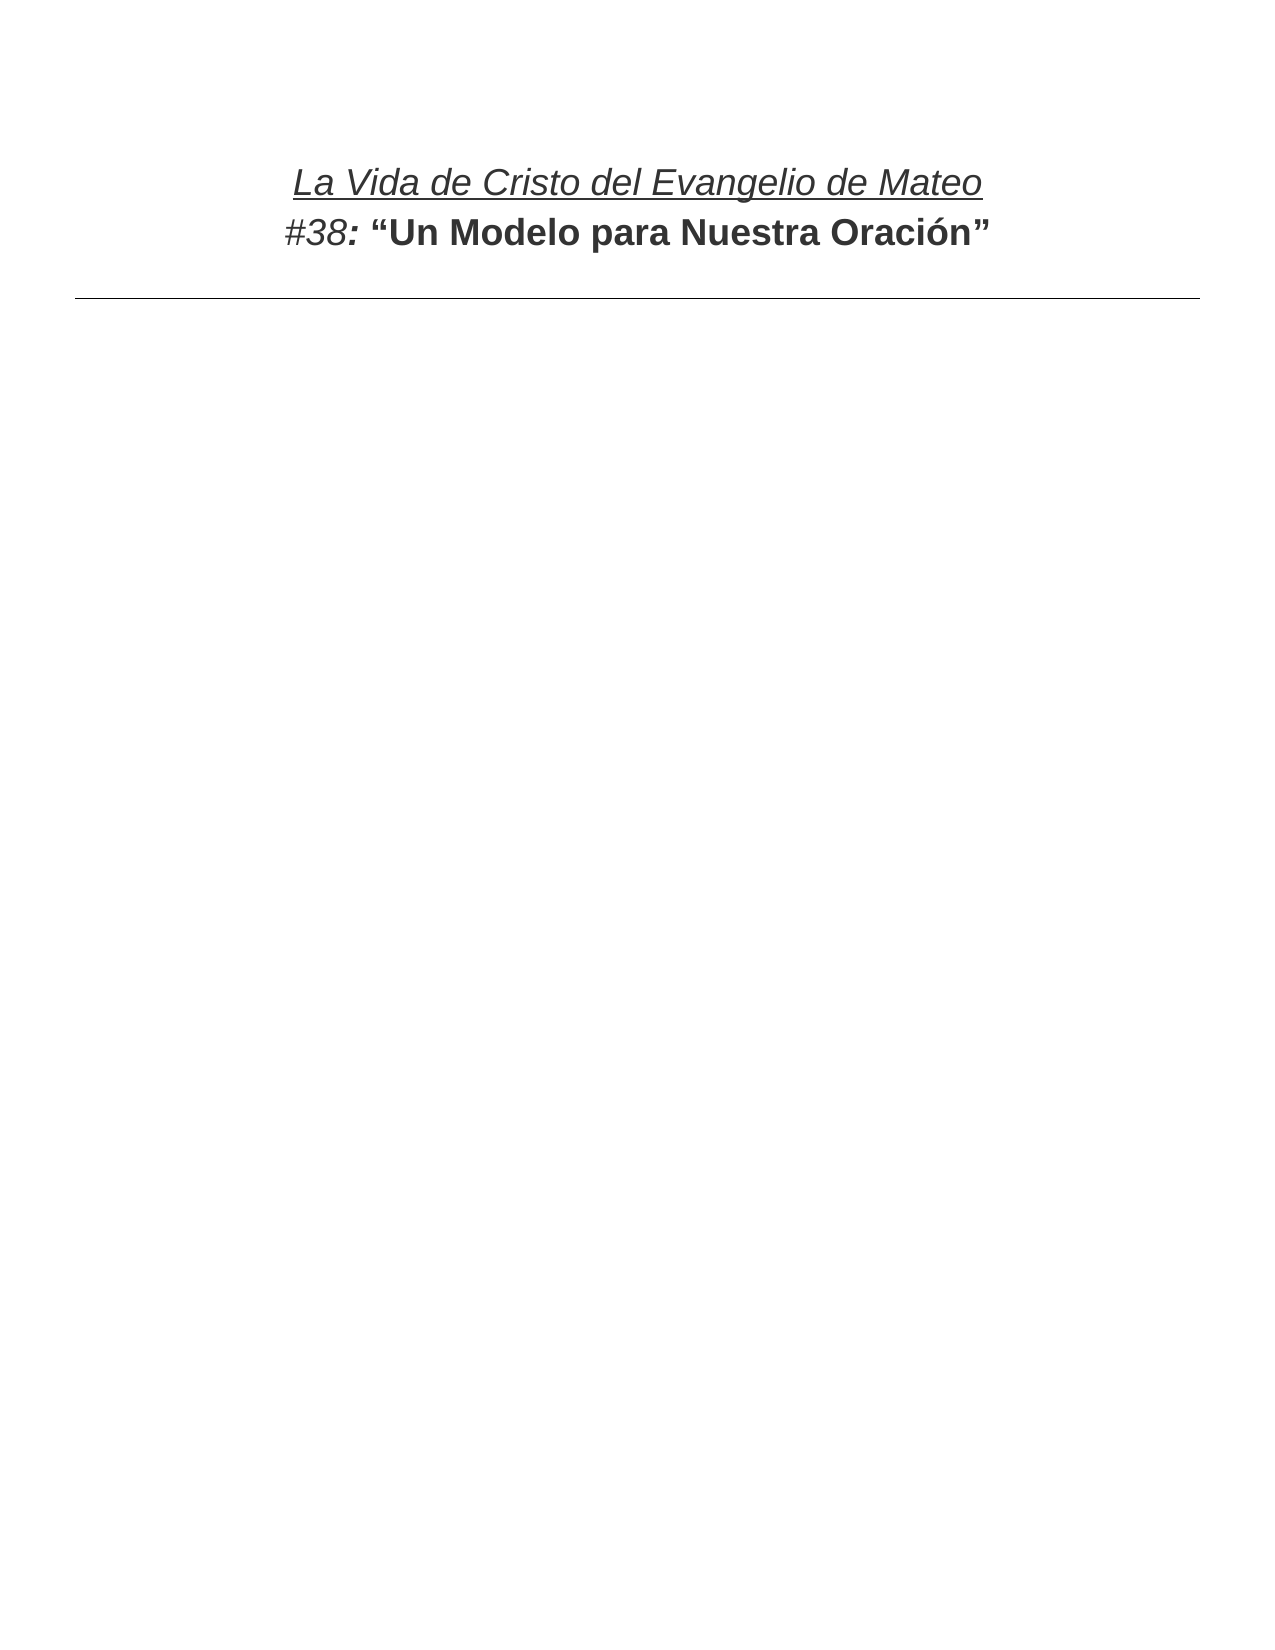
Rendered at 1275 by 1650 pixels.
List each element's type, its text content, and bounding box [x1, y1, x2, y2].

subtitle #38: “Un Modelo para Nuestra Oración” [75, 210, 1200, 253]
subtitle La Vida de Cristo del Evangelio de Mateo [75, 160, 1200, 203]
